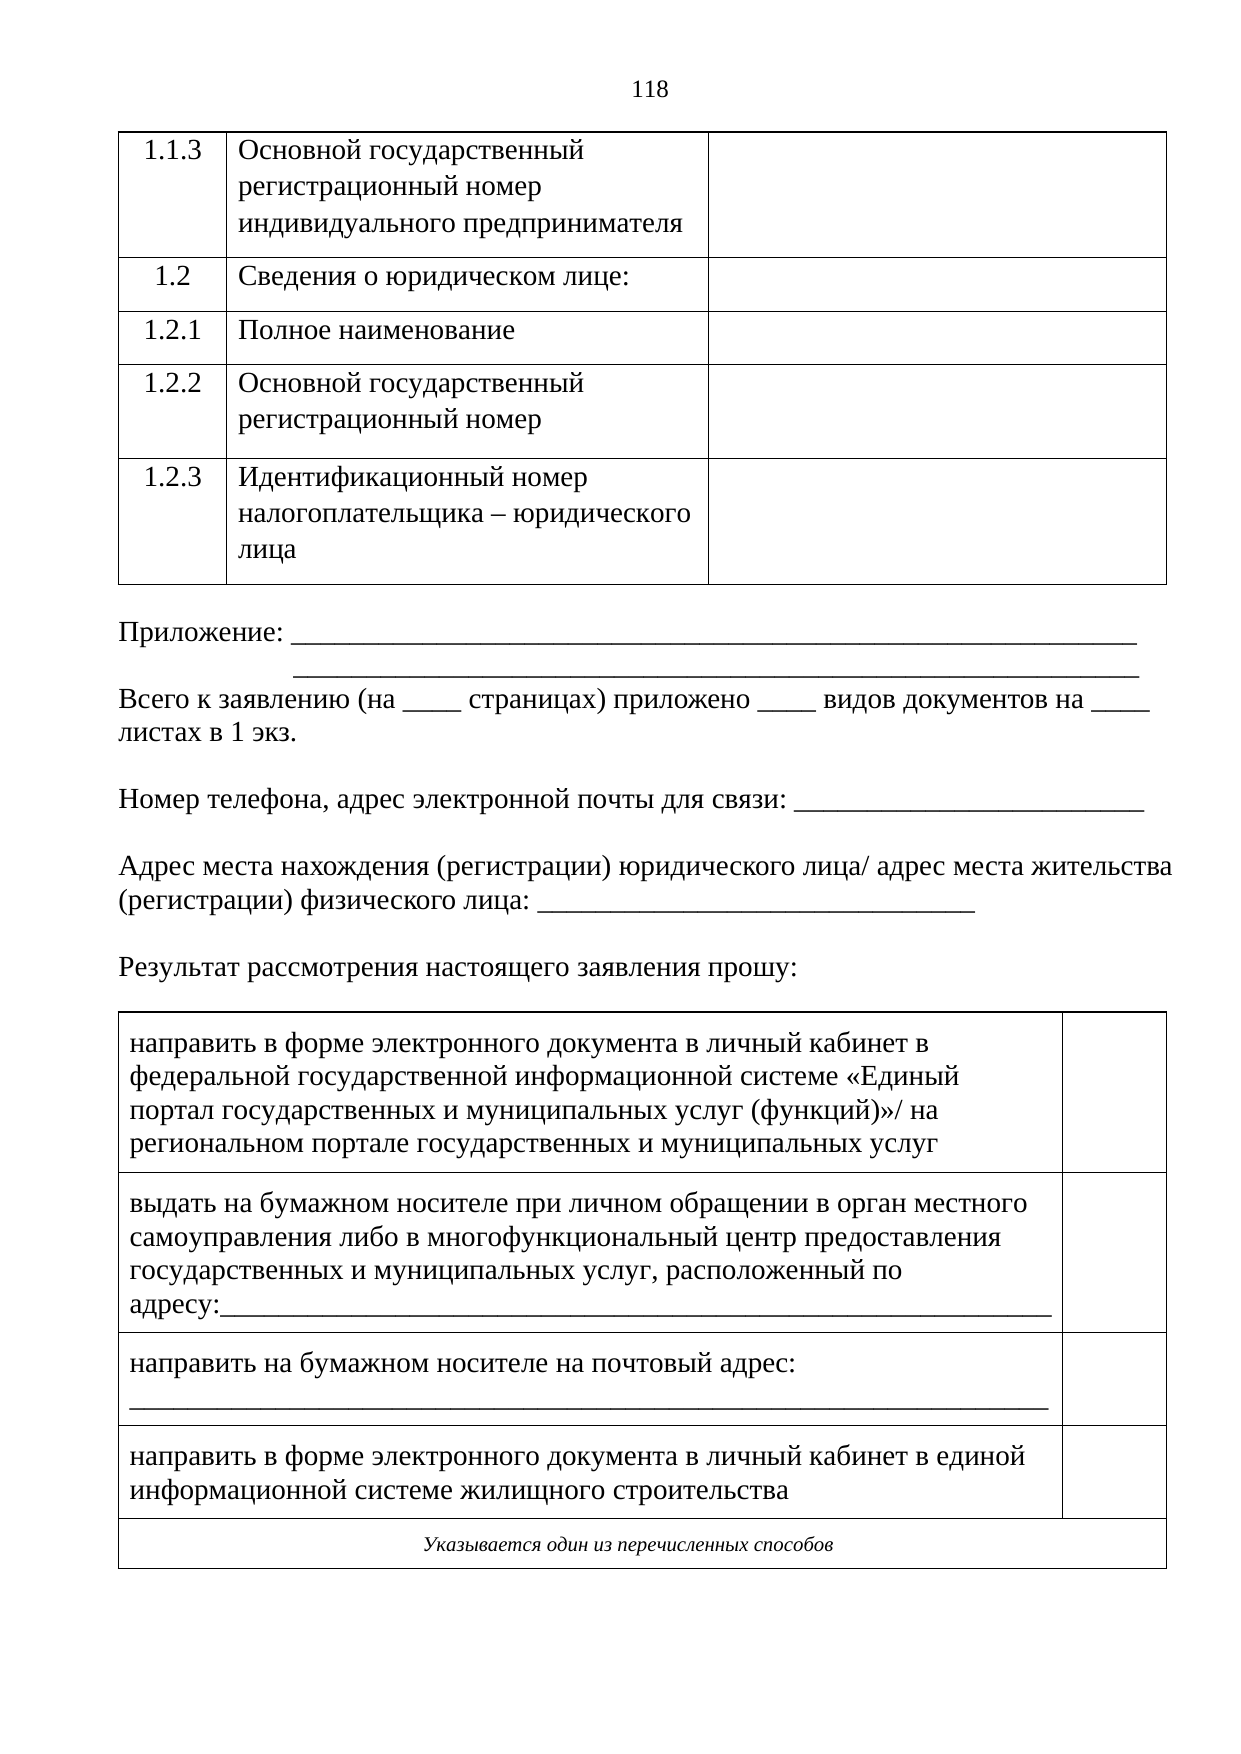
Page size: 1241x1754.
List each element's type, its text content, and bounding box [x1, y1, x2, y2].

table_cell Основной государственный регистрационный номер индивидуального предпринимателя [227, 133, 708, 257]
table_header [1063, 1013, 1166, 1172]
table_cell направить в форме электронного документа в личный кабинет в единой информационной системе жилищного строительства [119, 1426, 1062, 1518]
text Всего к заявлению (на ____ страницах) приложено ____ видов документов на ____ листах в 1 экз. [118, 681, 1181, 748]
table_cell 1.2.2 [119, 365, 226, 458]
table_cell [1063, 1333, 1166, 1425]
table_cell 1.2.1 [119, 312, 226, 364]
table_cell выдать на бумажном носителе при личном обращении в орган местного самоуправления либо в многофункциональный центр предоставления государственных и муниципальных услуг, расположенный по адресу:_________________________________________________________ [119, 1173, 1062, 1332]
text __________________________________________________________ [118, 647, 1181, 681]
table_cell 1.1.3 [119, 133, 226, 257]
table_cell [709, 133, 1166, 257]
text Номер телефона, адрес электронной почты для связи: ________________________ [118, 781, 1181, 815]
table_header направить в форме электронного документа в личный кабинет в федеральной государственной информационной системе «Единый портал государственных и муниципальных услуг (функций)»/ на региональном портале государственных и муниципальных услуг [119, 1013, 1062, 1172]
table_cell [709, 312, 1166, 364]
table_cell Сведения о юридическом лице: [227, 258, 708, 311]
text Адрес места нахождения (регистрации) юридического лица/ адрес места жительства (регистрации) физического лица: ______________________________ [118, 848, 1181, 916]
table_cell [709, 258, 1166, 311]
table_cell 1.2 [119, 258, 226, 311]
table_cell Идентификационный номер налогоплательщика – юридического лица [227, 459, 708, 584]
table_cell [709, 365, 1166, 458]
table_cell [709, 459, 1166, 584]
table_cell Указывается один из перечисленных способов [119, 1519, 1166, 1568]
table_cell направить на бумажном носителе на почтовый адрес: _______________________________________________________________ [119, 1333, 1062, 1425]
table_cell 1.2.3 [119, 459, 226, 584]
table_cell Полное наименование [227, 312, 708, 364]
table_cell [1063, 1426, 1166, 1518]
table_cell [1063, 1173, 1166, 1332]
text Результат рассмотрения настоящего заявления прошу: [118, 949, 1181, 983]
text Приложение: __________________________________________________________ [118, 614, 1181, 647]
table_cell Основной государственный регистрационный номер [227, 365, 708, 458]
